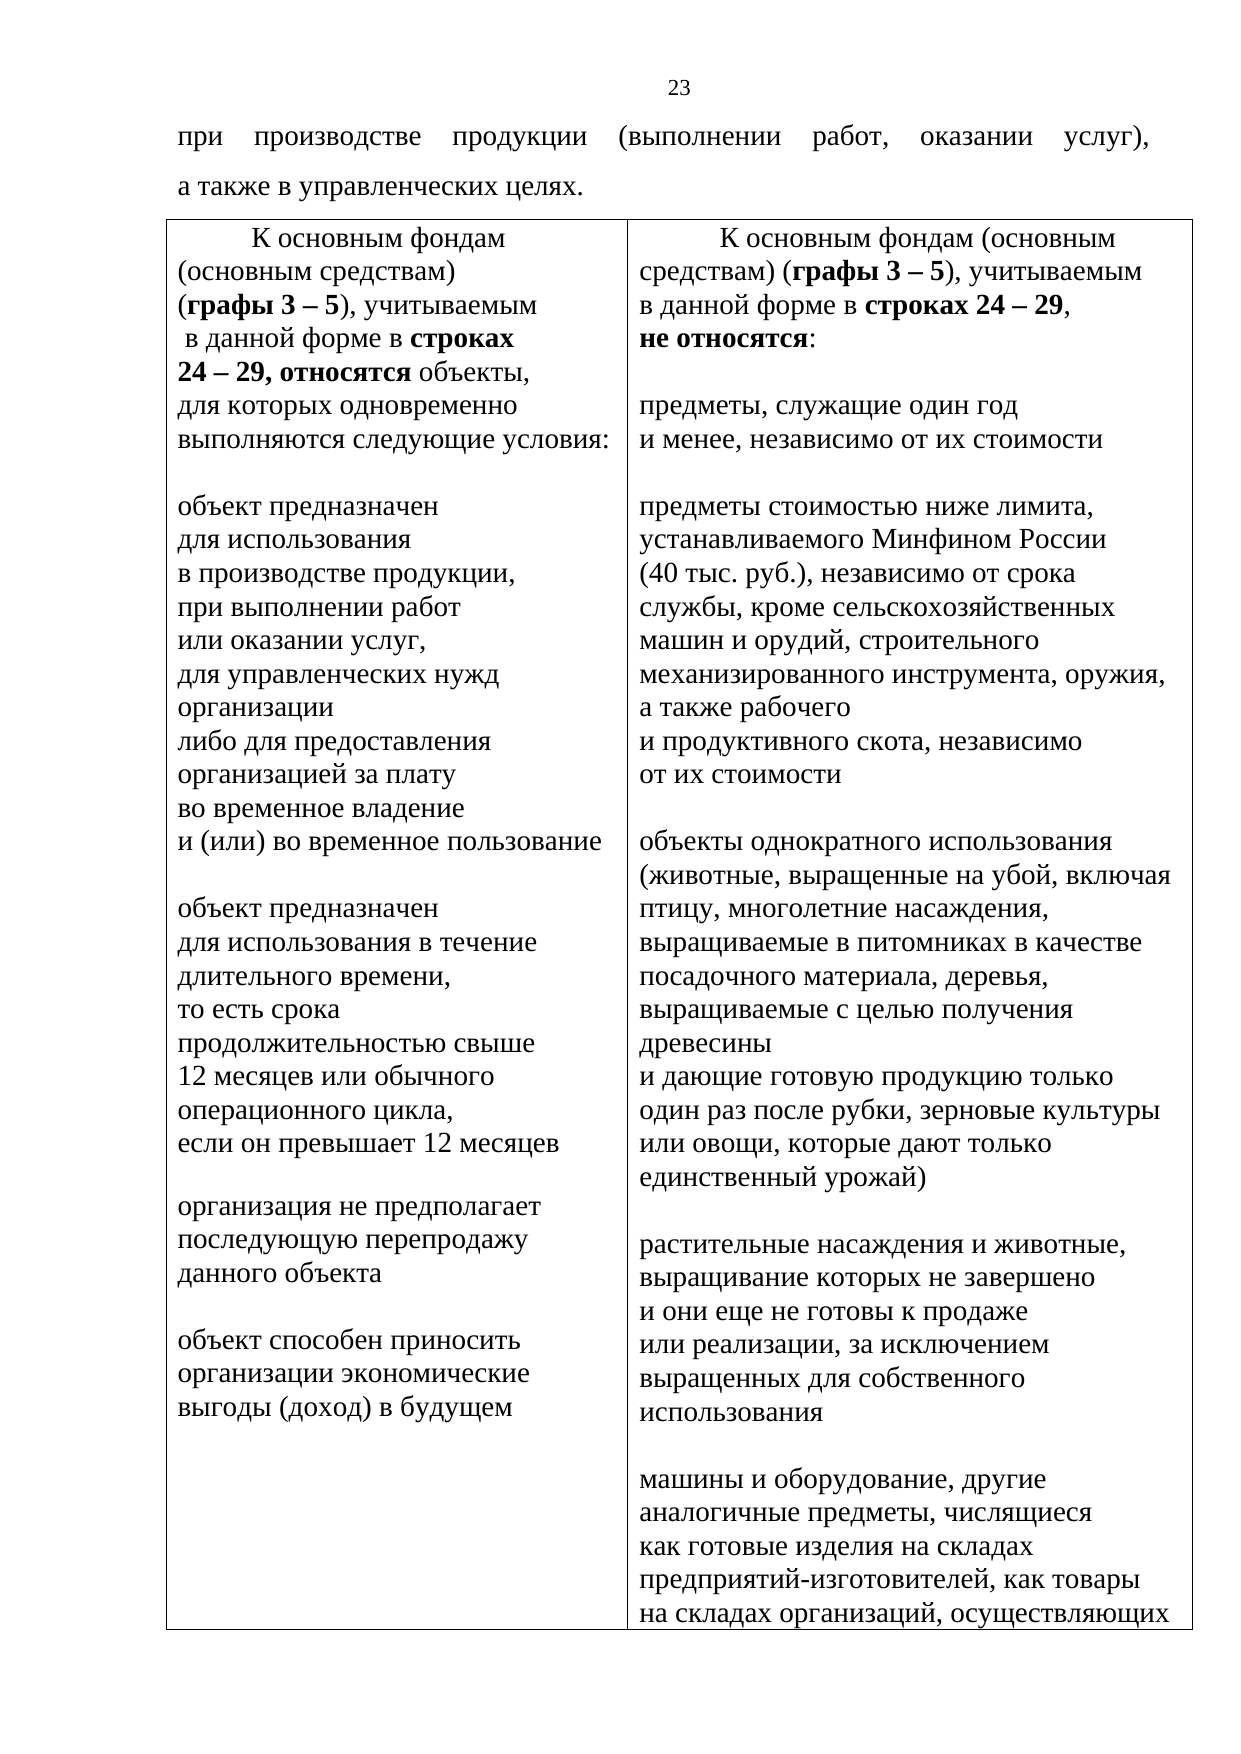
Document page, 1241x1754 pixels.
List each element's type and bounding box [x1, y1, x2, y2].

text [177, 118, 1181, 202]
table_header [167, 220, 627, 1628]
table_header [628, 220, 1192, 1628]
